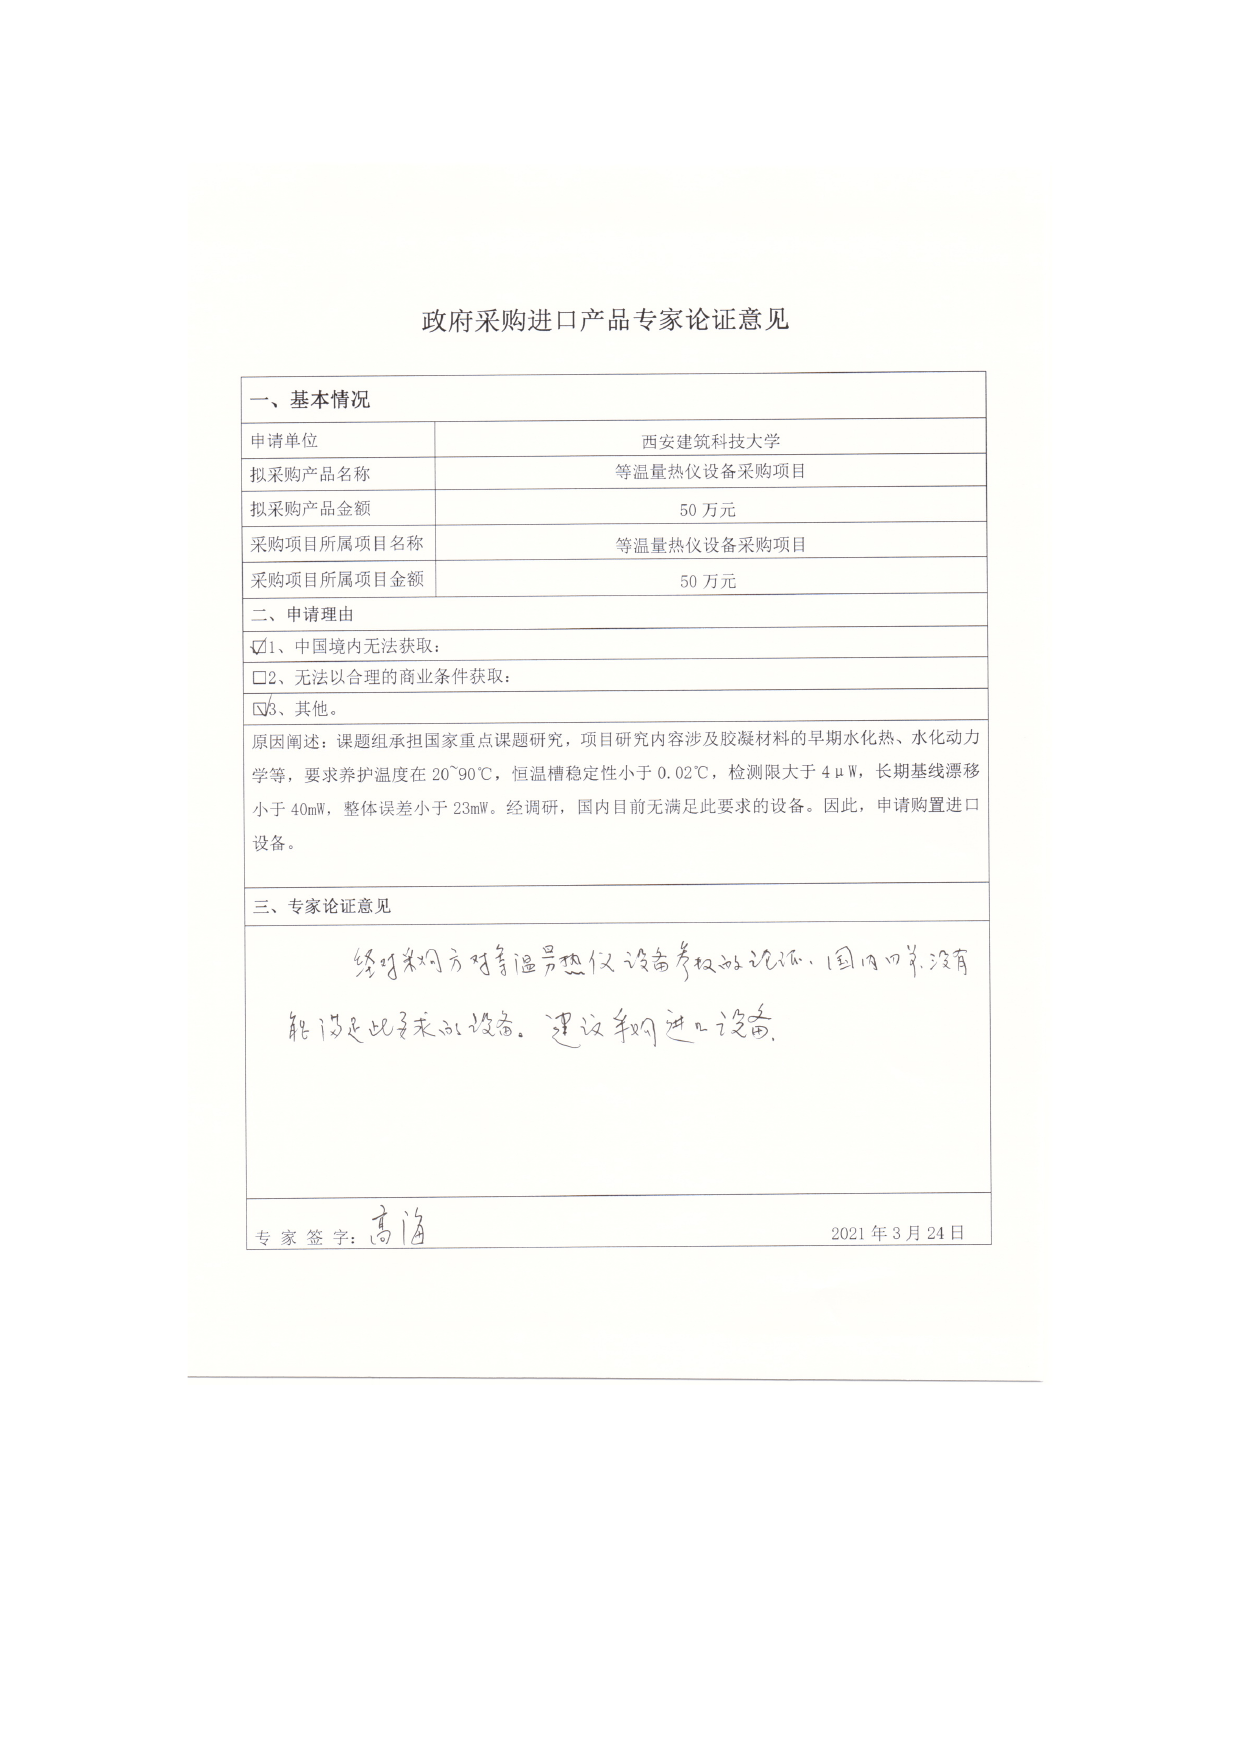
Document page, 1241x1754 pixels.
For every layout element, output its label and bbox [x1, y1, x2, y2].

picture [187, 162, 1053, 1385]
